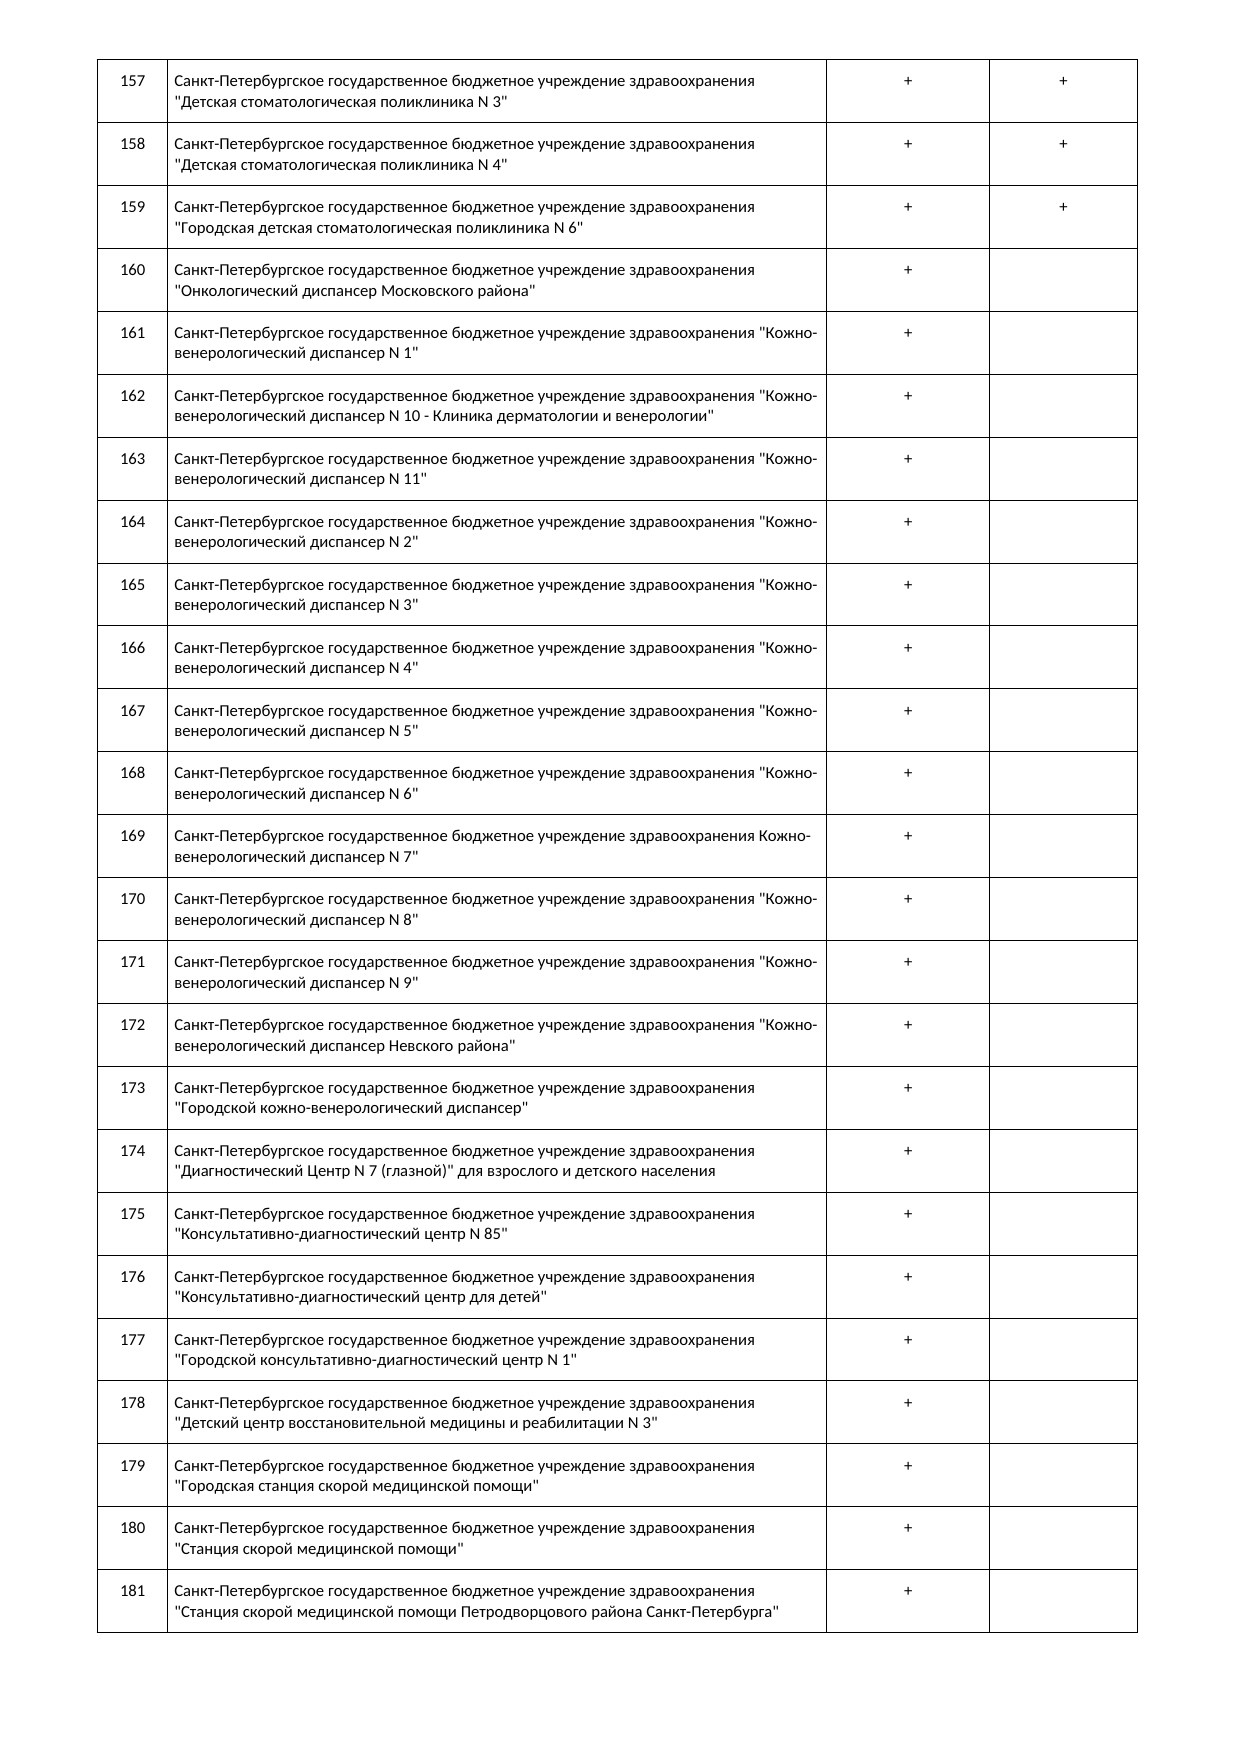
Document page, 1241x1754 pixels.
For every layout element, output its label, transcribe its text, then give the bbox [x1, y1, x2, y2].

table_cell 165 [98, 564, 167, 625]
table_cell 179 [98, 1444, 167, 1506]
table_cell + [827, 564, 989, 625]
table_cell + [827, 941, 989, 1003]
table_cell 162 [98, 375, 167, 437]
table_cell + [827, 689, 989, 751]
table_cell + [827, 752, 989, 814]
table_cell + [827, 375, 989, 437]
table_cell 159 [98, 186, 167, 248]
table_cell + [990, 60, 1137, 122]
table_cell + [827, 60, 989, 122]
table_cell [990, 312, 1137, 374]
table_cell + [827, 123, 989, 185]
table_cell [990, 438, 1137, 499]
table_cell Санкт-Петербургское государственное бюджетное учреждение здравоохранения "Городской консультативно-диагностический центр N 1" [168, 1319, 826, 1380]
table_cell [990, 1319, 1137, 1380]
table_cell + [827, 249, 989, 311]
table_cell [990, 1193, 1137, 1254]
table_cell + [827, 878, 989, 940]
table_cell Санкт-Петербургское государственное бюджетное учреждение здравоохранения "Кожно-венерологический диспансер N 2" [168, 501, 826, 562]
table_cell + [827, 1193, 989, 1254]
table_cell [990, 1004, 1137, 1066]
table_cell [990, 1444, 1137, 1506]
table_cell Санкт-Петербургское государственное бюджетное учреждение здравоохранения "Кожно-венерологический диспансер N 1" [168, 312, 826, 374]
table_cell 169 [98, 815, 167, 877]
table_cell + [827, 626, 989, 688]
table_cell [990, 815, 1137, 877]
table_cell + [827, 1130, 989, 1192]
table_cell + [827, 1507, 989, 1569]
table_cell Санкт-Петербургское государственное бюджетное учреждение здравоохранения "Городская детская стоматологическая поликлиника N 6" [168, 186, 826, 248]
table_cell 177 [98, 1319, 167, 1380]
table_cell 166 [98, 626, 167, 688]
table_cell [990, 941, 1137, 1003]
table_cell Санкт-Петербургское государственное бюджетное учреждение здравоохранения "Онкологический диспансер Московского района" [168, 249, 826, 311]
table_cell Санкт-Петербургское государственное бюджетное учреждение здравоохранения "Консультативно-диагностический центр N 85" [168, 1193, 826, 1254]
table_cell + [827, 501, 989, 562]
table_cell 161 [98, 312, 167, 374]
table_cell Санкт-Петербургское государственное бюджетное учреждение здравоохранения "Кожно-венерологический диспансер N 5" [168, 689, 826, 751]
table_cell + [990, 186, 1137, 248]
table_cell Санкт-Петербургское государственное бюджетное учреждение здравоохранения "Диагностический Центр N 7 (глазной)" для взрослого и детского населения [168, 1130, 826, 1192]
table_cell Санкт-Петербургское государственное бюджетное учреждение здравоохранения "Городская станция скорой медицинской помощи" [168, 1444, 826, 1506]
table_cell [990, 1381, 1137, 1443]
table_cell Санкт-Петербургское государственное бюджетное учреждение здравоохранения "Станция скорой медицинской помощи Петродворцового района Санкт-Петербурга" [168, 1570, 826, 1632]
table_cell 170 [98, 878, 167, 940]
table_cell Санкт-Петербургское государственное бюджетное учреждение здравоохранения Кожно-венерологический диспансер N 7" [168, 815, 826, 877]
table_cell [990, 752, 1137, 814]
table_cell + [827, 1067, 989, 1129]
table_cell Санкт-Петербургское государственное бюджетное учреждение здравоохранения "Кожно-венерологический диспансер N 9" [168, 941, 826, 1003]
table_cell 175 [98, 1193, 167, 1254]
table_cell Санкт-Петербургское государственное бюджетное учреждение здравоохранения "Кожно-венерологический диспансер Невского района" [168, 1004, 826, 1066]
table_cell Санкт-Петербургское государственное бюджетное учреждение здравоохранения "Детская стоматологическая поликлиника N 4" [168, 123, 826, 185]
table_cell [990, 1130, 1137, 1192]
table_cell [990, 689, 1137, 751]
table_cell [990, 249, 1137, 311]
table_cell Санкт-Петербургское государственное бюджетное учреждение здравоохранения "Кожно-венерологический диспансер N 3" [168, 564, 826, 625]
table_cell Санкт-Петербургское государственное бюджетное учреждение здравоохранения "Городской кожно-венерологический диспансер" [168, 1067, 826, 1129]
table_cell 181 [98, 1570, 167, 1632]
table_cell Санкт-Петербургское государственное бюджетное учреждение здравоохранения "Кожно-венерологический диспансер N 4" [168, 626, 826, 688]
table_cell [990, 564, 1137, 625]
table_cell + [827, 1570, 989, 1632]
table_cell 178 [98, 1381, 167, 1443]
table_cell Санкт-Петербургское государственное бюджетное учреждение здравоохранения "Кожно-венерологический диспансер N 8" [168, 878, 826, 940]
table_cell + [827, 1256, 989, 1317]
table_cell [990, 1507, 1137, 1569]
table_cell Санкт-Петербургское государственное бюджетное учреждение здравоохранения "Детская стоматологическая поликлиника N 3" [168, 60, 826, 122]
table_cell 168 [98, 752, 167, 814]
table_cell 157 [98, 60, 167, 122]
table_cell Санкт-Петербургское государственное бюджетное учреждение здравоохранения "Кожно-венерологический диспансер N 6" [168, 752, 826, 814]
table_cell 176 [98, 1256, 167, 1317]
table_cell 173 [98, 1067, 167, 1129]
table_cell Санкт-Петербургское государственное бюджетное учреждение здравоохранения "Детский центр восстановительной медицины и реабилитации N 3" [168, 1381, 826, 1443]
table_cell [990, 1067, 1137, 1129]
table_cell + [827, 1004, 989, 1066]
table_cell Санкт-Петербургское государственное бюджетное учреждение здравоохранения "Кожно-венерологический диспансер N 10 - Клиника дерматологии и венерологии" [168, 375, 826, 437]
table_cell + [827, 186, 989, 248]
table_cell + [827, 1444, 989, 1506]
table_cell 164 [98, 501, 167, 562]
table_cell + [827, 1381, 989, 1443]
table_cell [990, 501, 1137, 562]
table_cell 171 [98, 941, 167, 1003]
table_cell 163 [98, 438, 167, 499]
table_cell 160 [98, 249, 167, 311]
table_cell [990, 1256, 1137, 1317]
table_cell Санкт-Петербургское государственное бюджетное учреждение здравоохранения "Консультативно-диагностический центр для детей" [168, 1256, 826, 1317]
table_cell 167 [98, 689, 167, 751]
table_cell Санкт-Петербургское государственное бюджетное учреждение здравоохранения "Станция скорой медицинской помощи" [168, 1507, 826, 1569]
table_cell + [990, 123, 1137, 185]
table_cell 180 [98, 1507, 167, 1569]
table_cell + [827, 312, 989, 374]
table_cell [990, 626, 1137, 688]
table_cell [990, 375, 1137, 437]
table_cell + [827, 1319, 989, 1380]
table_cell + [827, 438, 989, 499]
table_cell [990, 1570, 1137, 1632]
table_cell 172 [98, 1004, 167, 1066]
table_cell 158 [98, 123, 167, 185]
table_cell [990, 878, 1137, 940]
table_cell 174 [98, 1130, 167, 1192]
table_cell + [827, 815, 989, 877]
table_cell Санкт-Петербургское государственное бюджетное учреждение здравоохранения "Кожно-венерологический диспансер N 11" [168, 438, 826, 499]
